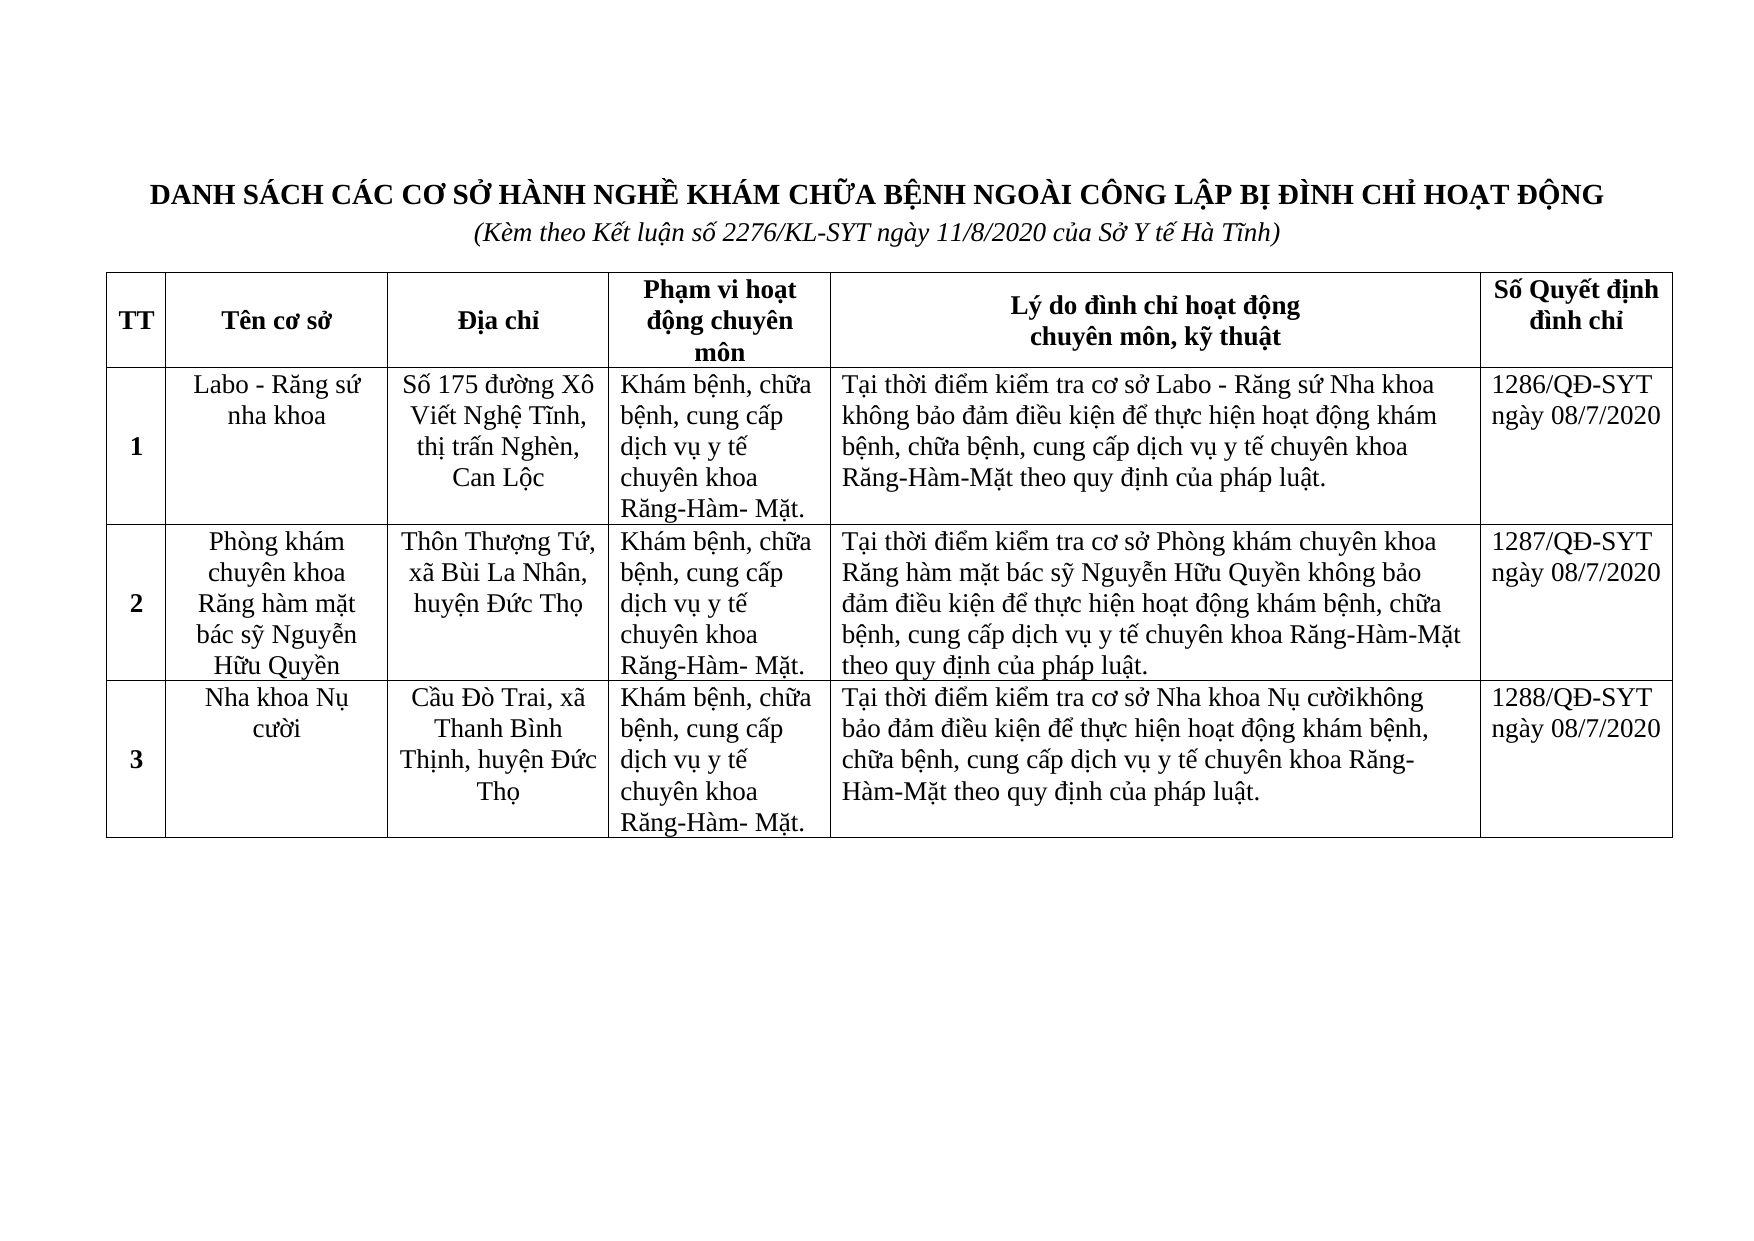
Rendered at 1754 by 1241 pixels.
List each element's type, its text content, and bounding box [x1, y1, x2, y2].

table_cell 1 [107, 368, 165, 523]
table_cell 2 [107, 525, 165, 680]
table_header Lý do đình chỉ hoạt động chuyên môn, kỹ thuật [831, 273, 1480, 367]
table_cell Labo - Răng sứ nha khoa [166, 368, 387, 523]
table_cell Khám bệnh, chữa bệnh, cung cấp dịch vụ y tế chuyên khoa Răng-Hàm- Mặt. [609, 525, 830, 680]
table_cell Nha khoa Nụ cười [166, 681, 387, 837]
table_cell 1288/QĐ-SYT ngày 08/7/2020 [1481, 681, 1672, 837]
table_header Phạm vi hoạt động chuyên môn [609, 273, 830, 367]
table_cell Cầu Đò Trai, xã Thanh Bình Thịnh, huyện Đức Thọ [388, 681, 608, 837]
text DANH SÁCH CÁC CƠ SỞ HÀNH NGHỀ KHÁM CHỮA BỆNH NGOÀI CÔNG LẬP BỊ ĐÌNH CHỈ HOẠT ĐỘNG [118, 177, 1636, 211]
table_header Tên cơ sở [166, 273, 387, 367]
table_cell Tại thời điểm kiểm tra cơ sở Phòng khám chuyên khoa Răng hàm mặt bác sỹ Nguyễn Hữu Quyền không bảo đảm điều kiện để thực hiện hoạt động khám bệnh, chữa bệnh, cung cấp dịch vụ y tế chuyên khoa Răng-Hàm-Mặt theo quy định của pháp luật. [831, 525, 1480, 680]
table_cell Số 175 đường Xô Viết Nghệ Tĩnh, thị trấn Nghèn, Can Lộc [388, 368, 608, 523]
text (Kèm theo Kết luận số 2276/KL-SYT ngày 11/8/2020 của Sở Y tế Hà Tĩnh) [118, 216, 1636, 247]
table_cell Thôn Thượng Tứ, xã Bùi La Nhân, huyện Đức Thọ [388, 525, 608, 680]
table_cell Khám bệnh, chữa bệnh, cung cấp dịch vụ y tế chuyên khoa Răng-Hàm- Mặt. [609, 368, 830, 523]
table_header Địa chỉ [388, 273, 608, 367]
table_cell 3 [107, 681, 165, 837]
table_cell Tại thời điểm kiểm tra cơ sở Nha khoa Nụ cườikhông bảo đảm điều kiện để thực hiện hoạt động khám bệnh, chữa bệnh, cung cấp dịch vụ y tế chuyên khoa Răng-Hàm-Mặt theo quy định của pháp luật. [831, 681, 1480, 837]
table_cell 1287/QĐ-SYT ngày 08/7/2020 [1481, 525, 1672, 680]
table_cell Khám bệnh, chữa bệnh, cung cấp dịch vụ y tế chuyên khoa Răng-Hàm- Mặt. [609, 681, 830, 837]
table_cell Phòng khám chuyên khoa Răng hàm mặt bác sỹ Nguyễn Hữu Quyền [166, 525, 387, 680]
table_header Số Quyết định đình chỉ [1481, 273, 1672, 367]
table_cell Tại thời điểm kiểm tra cơ sở Labo - Răng sứ Nha khoa không bảo đảm điều kiện để thực hiện hoạt động khám bệnh, chữa bệnh, cung cấp dịch vụ y tế chuyên khoa Răng-Hàm-Mặt theo quy định của pháp luật. [831, 368, 1480, 523]
table_header TT [107, 273, 165, 367]
table_cell 1286/QĐ-SYT ngày 08/7/2020 [1481, 368, 1672, 523]
